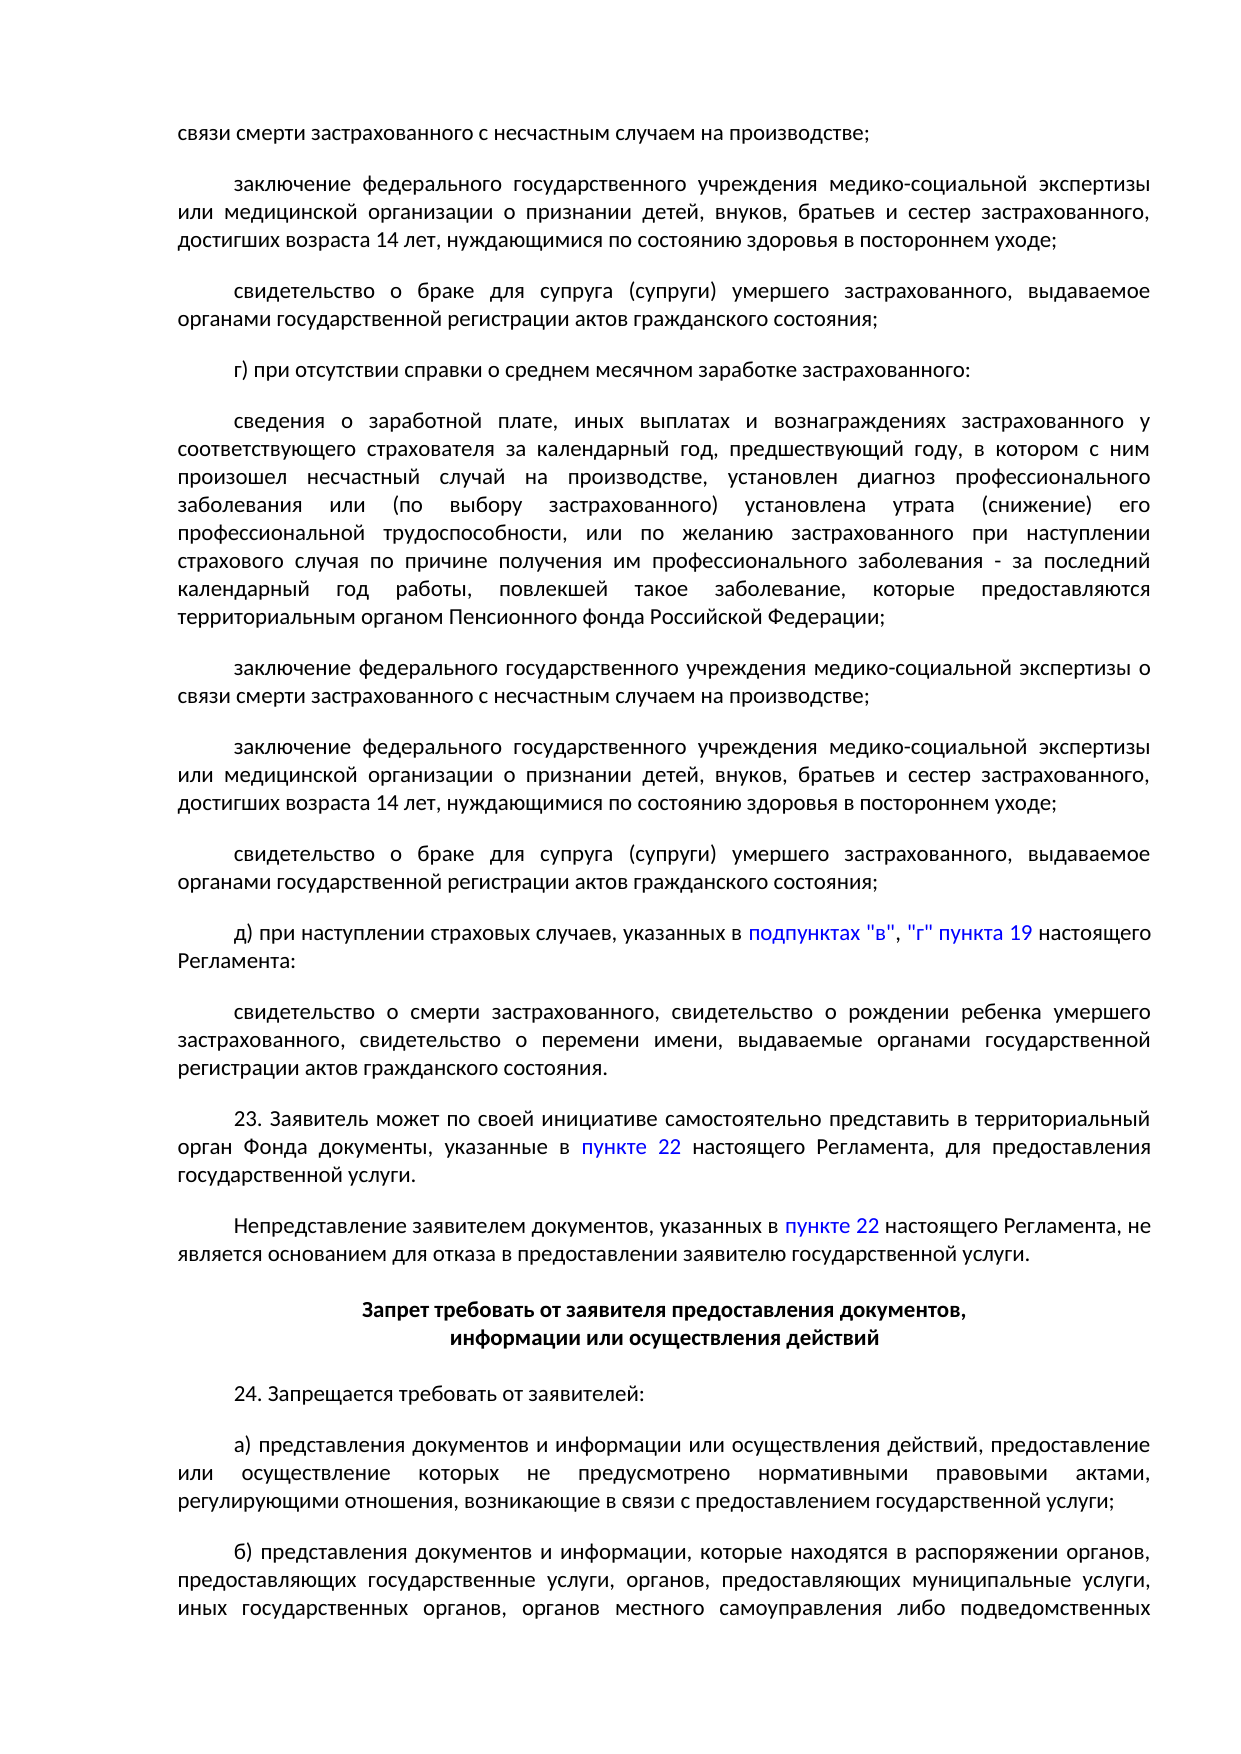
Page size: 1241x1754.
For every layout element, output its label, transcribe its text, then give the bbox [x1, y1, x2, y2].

text г) при отсутствии справки о среднем месячном заработке застрахованного: [177, 355, 1152, 383]
text заключение федерального государственного учреждения медико-социальной экспертизы или медицинской организации о признании детей, внуков, братьев и сестер застрахованного, достигших возраста 14 лет, нуждающимися по состоянию здоровья в постороннем уходе; [177, 169, 1152, 253]
text свидетельство о смерти застрахованного, свидетельство о рождении ребенка умершего застрахованного, свидетельство о перемени имени, выдаваемые органами государственной регистрации актов гражданского состояния. [177, 997, 1152, 1081]
text д) при наступлении страховых случаев, указанных в подпунктах "в", "г" пункта 19 настоящего Регламента: [177, 918, 1152, 974]
text а) представления документов и информации или осуществления действий, предоставление или осуществление которых не предусмотрено нормативными правовыми актами, регулирующими отношения, возникающие в связи с предоставлением государственной услуги; [177, 1430, 1152, 1514]
text свидетельство о браке для супруга (супруги) умершего застрахованного, выдаваемое органами государственной регистрации актов гражданского состояния; [177, 276, 1152, 332]
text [177, 1537, 1152, 1621]
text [177, 118, 1152, 146]
text сведения о заработной плате, иных выплатах и вознаграждениях застрахованного у соответствующего страхователя за календарный год, предшествующий году, в котором с ним произошел несчастный случай на производстве, установлен диагноз профессионального заболевания или (по выбору застрахованного) установлена утрата (снижение) его профессиональной трудоспособности, или по желанию застрахованного при наступлении страхового случая по причине получения им профессионального заболевания - за последний календарный год работы, повлекшей такое заболевание, которые предоставляются территориальным органом Пенсионного фонда Российской Федерации; [177, 406, 1152, 630]
text 24. Запрещается требовать от заявителей: [177, 1379, 1152, 1407]
text Непредставление заявителем документов, указанных в пункте 22 настоящего Регламента, не является основанием для отказа в предоставлении заявителю государственной услуги. [177, 1211, 1152, 1267]
text свидетельство о браке для супруга (супруги) умершего застрахованного, выдаваемое органами государственной регистрации актов гражданского состояния; [177, 839, 1152, 895]
text заключение федерального государственного учреждения медико-социальной экспертизы или медицинской организации о признании детей, внуков, братьев и сестер застрахованного, достигших возраста 14 лет, нуждающимися по состоянию здоровья в постороннем уходе; [177, 732, 1152, 816]
text 23. Заявитель может по своей инициативе самостоятельно представить в территориальный орган Фонда документы, указанные в пункте 22 настоящего Регламента, для предоставления государственной услуги. [177, 1104, 1152, 1188]
title информации или осуществления действий [177, 1323, 1152, 1351]
text заключение федерального государственного учреждения медико-социальной экспертизы о связи смерти застрахованного с несчастным случаем на производстве; [177, 653, 1152, 709]
title Запрет требовать от заявителя предоставления документов, [177, 1295, 1152, 1323]
